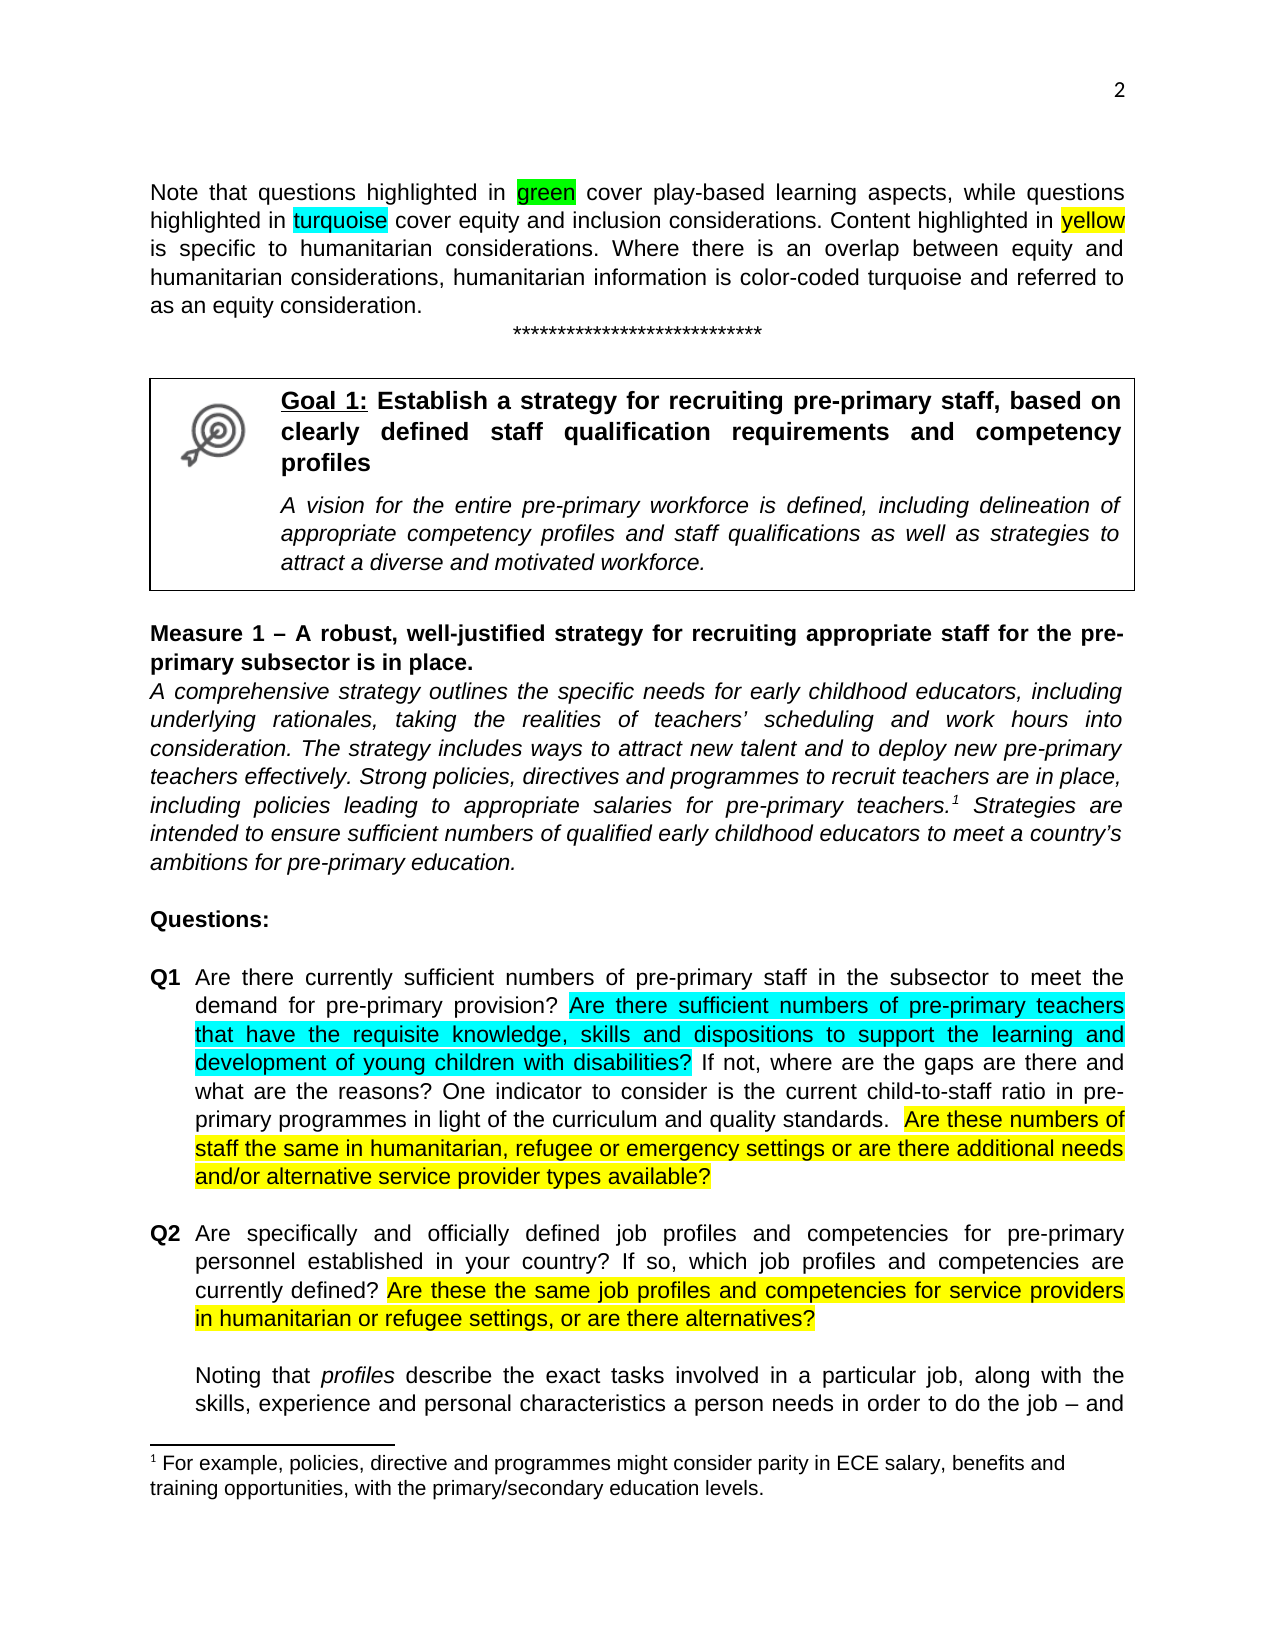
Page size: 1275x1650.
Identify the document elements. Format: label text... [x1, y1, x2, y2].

picture [162, 398, 257, 474]
table_header [151, 379, 269, 589]
text Q2 Are specifically and officially defined job profiles and competencies for pre-primary personnel established in your country? If so, which job profiles and competencies are currently defined? Are these the same job profiles and competencies for service providers in humanitarian or refugee settings, or are there alternatives? [150, 1220, 1125, 1331]
text Questions: [150, 906, 1125, 933]
text **************************** [150, 321, 1125, 347]
text Measure 1 – A robust, well-justified strategy for recruiting appropriate staff for the pre-primary subsector is in place. [150, 620, 1125, 675]
table_header Goal 1: Establish a strategy for recruiting pre-primary staff, based on clearly defined staff qualification requirements and competency profiles A vision for the entire pre-primary workforce is defined, including delineation of appropriate competency profiles and staff qualifications as well as strategies to attract a diverse and motivated workforce. [269, 379, 1134, 589]
text Q1 Are there currently sufficient numbers of pre-primary staff in the subsector to meet the demand for pre-primary provision? Are there sufficient numbers of pre-primary teachers that have the requisite knowledge, skills and dispositions to support the learning and development of young children with disabilities? If not, where are the gaps are there and what are the reasons? One indicator to consider is the current child-to-staff ratio in pre-primary programmes in light of the curriculum and quality standards. Are these numbers of staff the same in humanitarian, refugee or emergency settings or are there additional needs and/or alternative service provider types available? [150, 964, 1125, 1189]
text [195, 1362, 1125, 1417]
text A comprehensive strategy outlines the specific needs for early childhood educators, including underlying rationales, taking the realities of teachers’ scheduling and work hours into consideration. The strategy includes ways to attract new talent and to deploy new pre-primary teachers effectively. Strong policies, directives and programmes to recruit teachers are in place, including policies leading to appropriate salaries for pre-primary teachers. Strategies are intended to ensure sufficient numbers of qualified early childhood educators to meet a country’s ambitions for pre-primary education. [150, 678, 1125, 875]
text Note that questions highlighted in green cover play-based learning aspects, while questions highlighted in turquoise cover equity and inclusion considerations. Content highlighted in yellow is specific to humanitarian considerations. Where there is an overlap between equity and humanitarian considerations, humanitarian information is color-coded turquoise and referred to as an equity consideration. [150, 178, 1125, 318]
